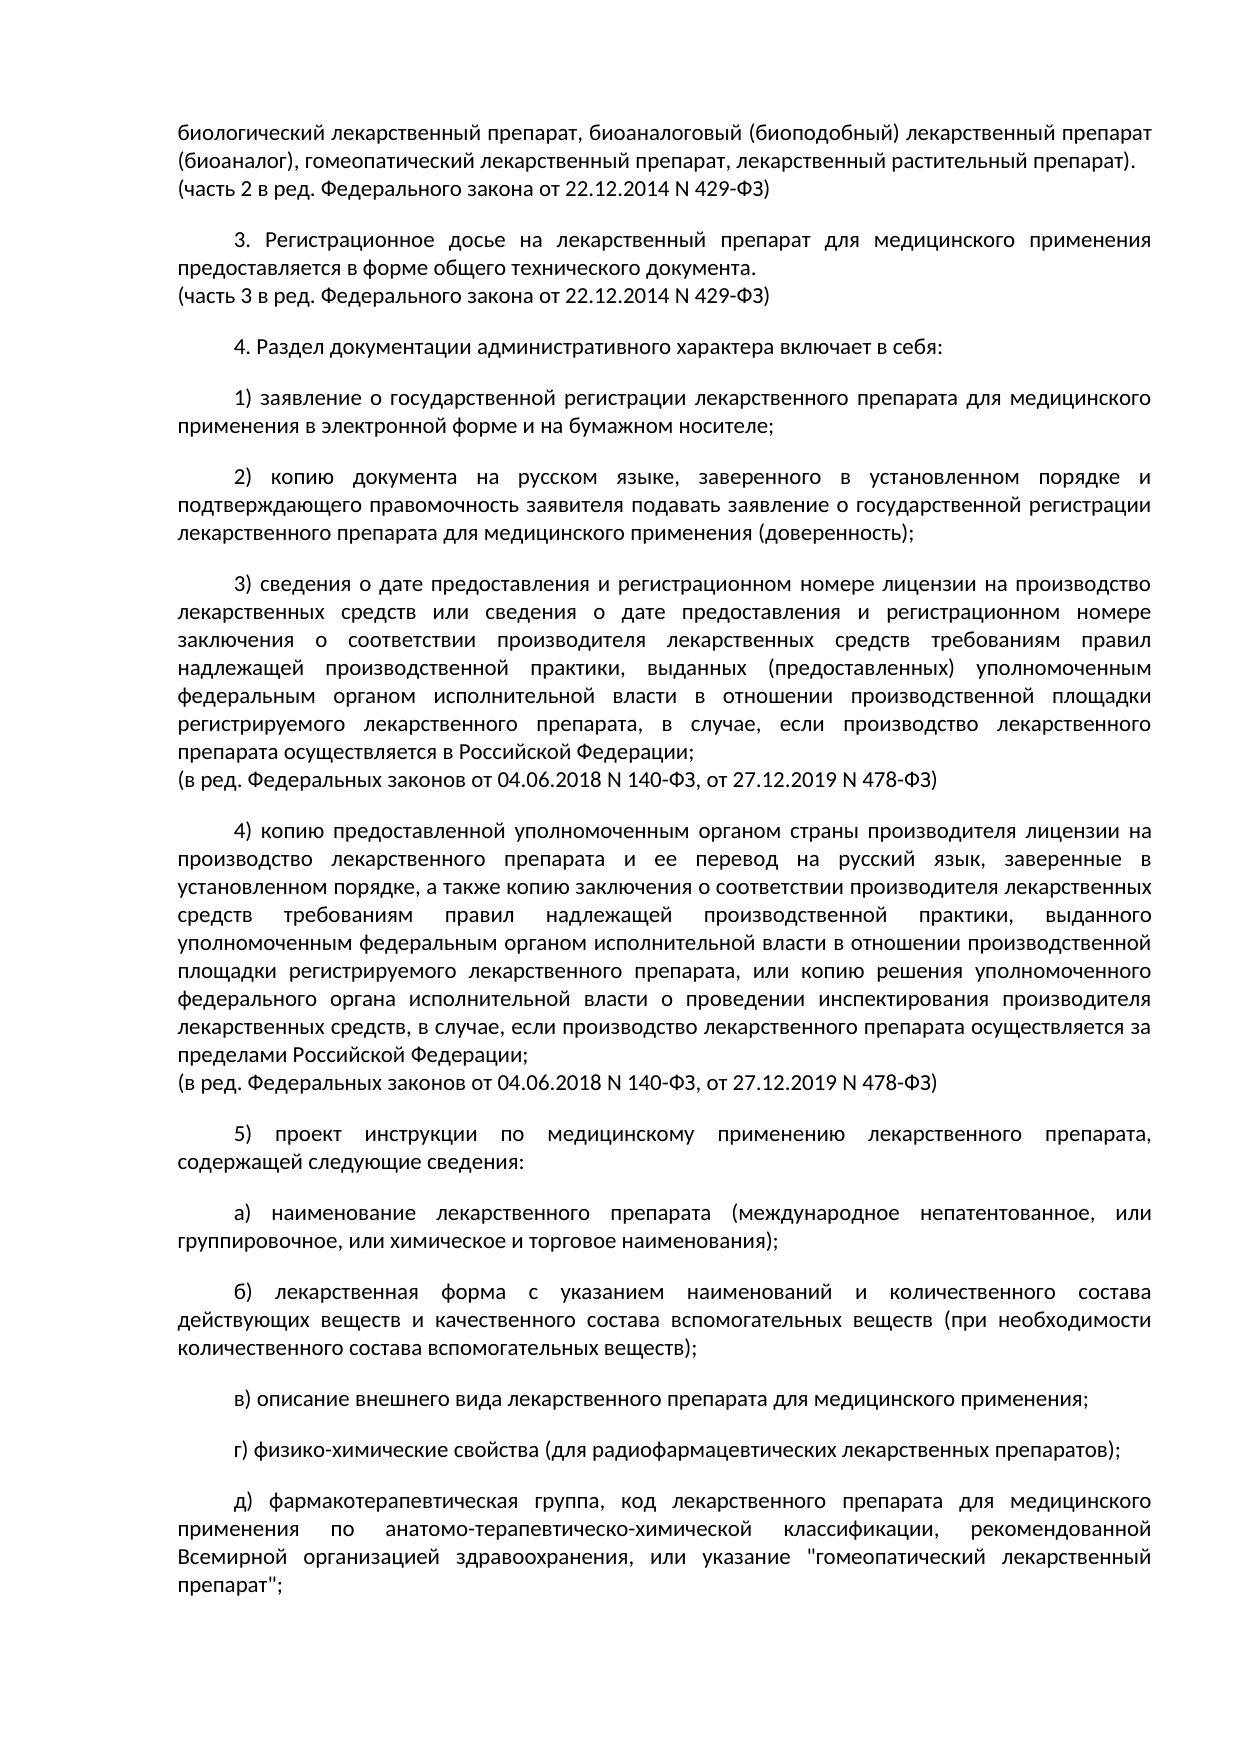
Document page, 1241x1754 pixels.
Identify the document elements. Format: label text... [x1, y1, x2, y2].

text в) описание внешнего вида лекарственного препарата для медицинского применения; [177, 1384, 1152, 1412]
text 4. Раздел документации административного характера включает в себя: [177, 332, 1152, 360]
text (часть 2 в ред. Федерального закона от 22.12.2014 N 429-ФЗ) [177, 174, 1152, 202]
text (в ред. Федеральных законов от 04.06.2018 N 140-ФЗ, от 27.12.2019 N 478-ФЗ) [177, 1068, 1152, 1096]
text 2) копию документа на русском языке, заверенного в установленном порядке и подтверждающего правомочность заявителя подавать заявление о государственной регистрации лекарственного препарата для медицинского применения (доверенность); [177, 462, 1152, 546]
text 3. Регистрационное досье на лекарственный препарат для медицинского применения предоставляется в форме общего технического документа. [177, 225, 1152, 281]
text 5) проект инструкции по медицинскому применению лекарственного препарата, содержащей следующие сведения: [177, 1119, 1152, 1175]
text а) наименование лекарственного препарата (международное непатентованное, или группировочное, или химическое и торговое наименования); [177, 1198, 1152, 1254]
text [177, 118, 1152, 174]
text б) лекарственная форма с указанием наименований и количественного состава действующих веществ и качественного состава вспомогательных веществ (при необходимости количественного состава вспомогательных веществ); [177, 1277, 1152, 1361]
text 4) копию предоставленной уполномоченным органом страны производителя лицензии на производство лекарственного препарата и ее перевод на русский язык, заверенные в установленном порядке, а также копию заключения о соответствии производителя лекарственных средств требованиям правил надлежащей производственной практики, выданного уполномоченным федеральным органом исполнительной власти в отношении производственной площадки регистрируемого лекарственного препарата, или копию решения уполномоченного федерального органа исполнительной власти о проведении инспектирования производителя лекарственных средств, в случае, если производство лекарственного препарата осуществляется за пределами Российской Федерации; [177, 816, 1152, 1068]
text (в ред. Федеральных законов от 04.06.2018 N 140-ФЗ, от 27.12.2019 N 478-ФЗ) [177, 765, 1152, 793]
text 1) заявление о государственной регистрации лекарственного препарата для медицинского применения в электронной форме и на бумажном носителе; [177, 383, 1152, 439]
text д) фармакотерапевтическая группа, код лекарственного препарата для медицинского применения по анатомо-терапевтическо-химической классификации, рекомендованной Всемирной организацией здравоохранения, или указание "гомеопатический лекарственный препарат"; [177, 1486, 1152, 1598]
text 3) сведения о дате предоставления и регистрационном номере лицензии на производство лекарственных средств или сведения о дате предоставления и регистрационном номере заключения о соответствии производителя лекарственных средств требованиям правил надлежащей производственной практики, выданных (предоставленных) уполномоченным федеральным органом исполнительной власти в отношении производственной площадки регистрируемого лекарственного препарата, в случае, если производство лекарственного препарата осуществляется в Российской Федерации; [177, 569, 1152, 765]
text (часть 3 в ред. Федерального закона от 22.12.2014 N 429-ФЗ) [177, 281, 1152, 309]
text г) физико-химические свойства (для радиофармацевтических лекарственных препаратов); [177, 1435, 1152, 1463]
